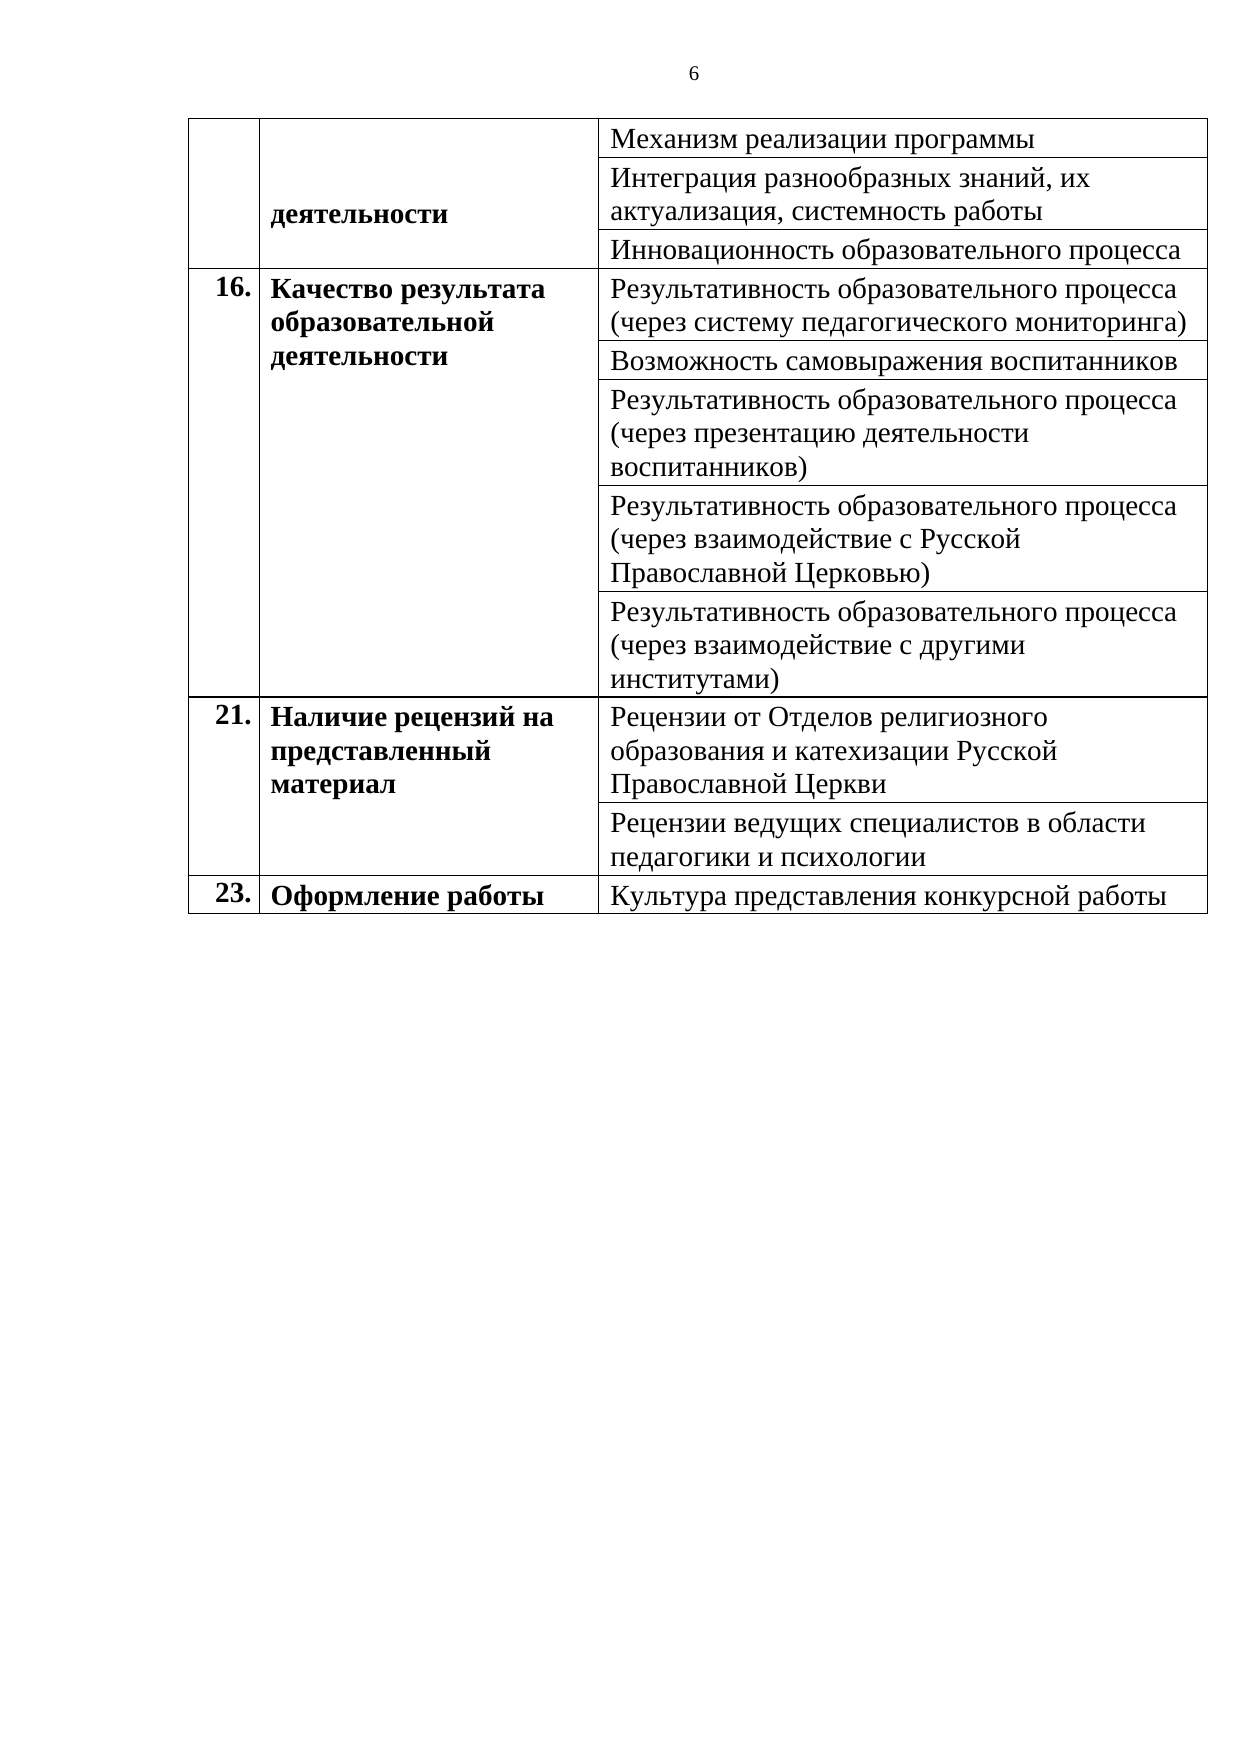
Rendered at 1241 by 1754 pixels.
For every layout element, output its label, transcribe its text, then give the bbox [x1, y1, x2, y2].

table_cell Возможность самовыражения воспитанников [599, 341, 1207, 379]
table_cell [189, 876, 259, 913]
table_cell Результативность образовательного процесса (через презентацию деятельности воспитанников) [599, 380, 1207, 485]
table_cell Наличие рецензий на представленный материал [260, 698, 598, 874]
table_cell Результативность образовательного процесса (через систему педагогического мониторинга) [599, 269, 1207, 340]
table_cell Механизм реализации программы [599, 119, 1207, 157]
table_cell Качество результата образовательной деятельности [260, 269, 598, 696]
table_cell Результативность образовательного процесса (через взаимодействие с Русской Православной Церковью) [599, 486, 1207, 591]
table_cell Оформление работы [260, 876, 598, 913]
table_cell Результативность образовательного процесса (через взаимодействие с другими институтами) [599, 592, 1207, 696]
table_cell Инновационность образовательного процесса [599, 230, 1207, 268]
table_cell Культура представления конкурсной работы [599, 876, 1207, 913]
table_cell Рецензии от Отделов религиозного образования и катехизации Русской Православной Церкви [599, 698, 1207, 802]
table_cell [189, 269, 259, 696]
table_cell Рецензии ведущих специалистов в области педагогики и психологии [599, 803, 1207, 874]
table_cell [189, 698, 259, 874]
table_cell Интеграция разнообразных знаний, их актуализация, системность работы [599, 158, 1207, 229]
